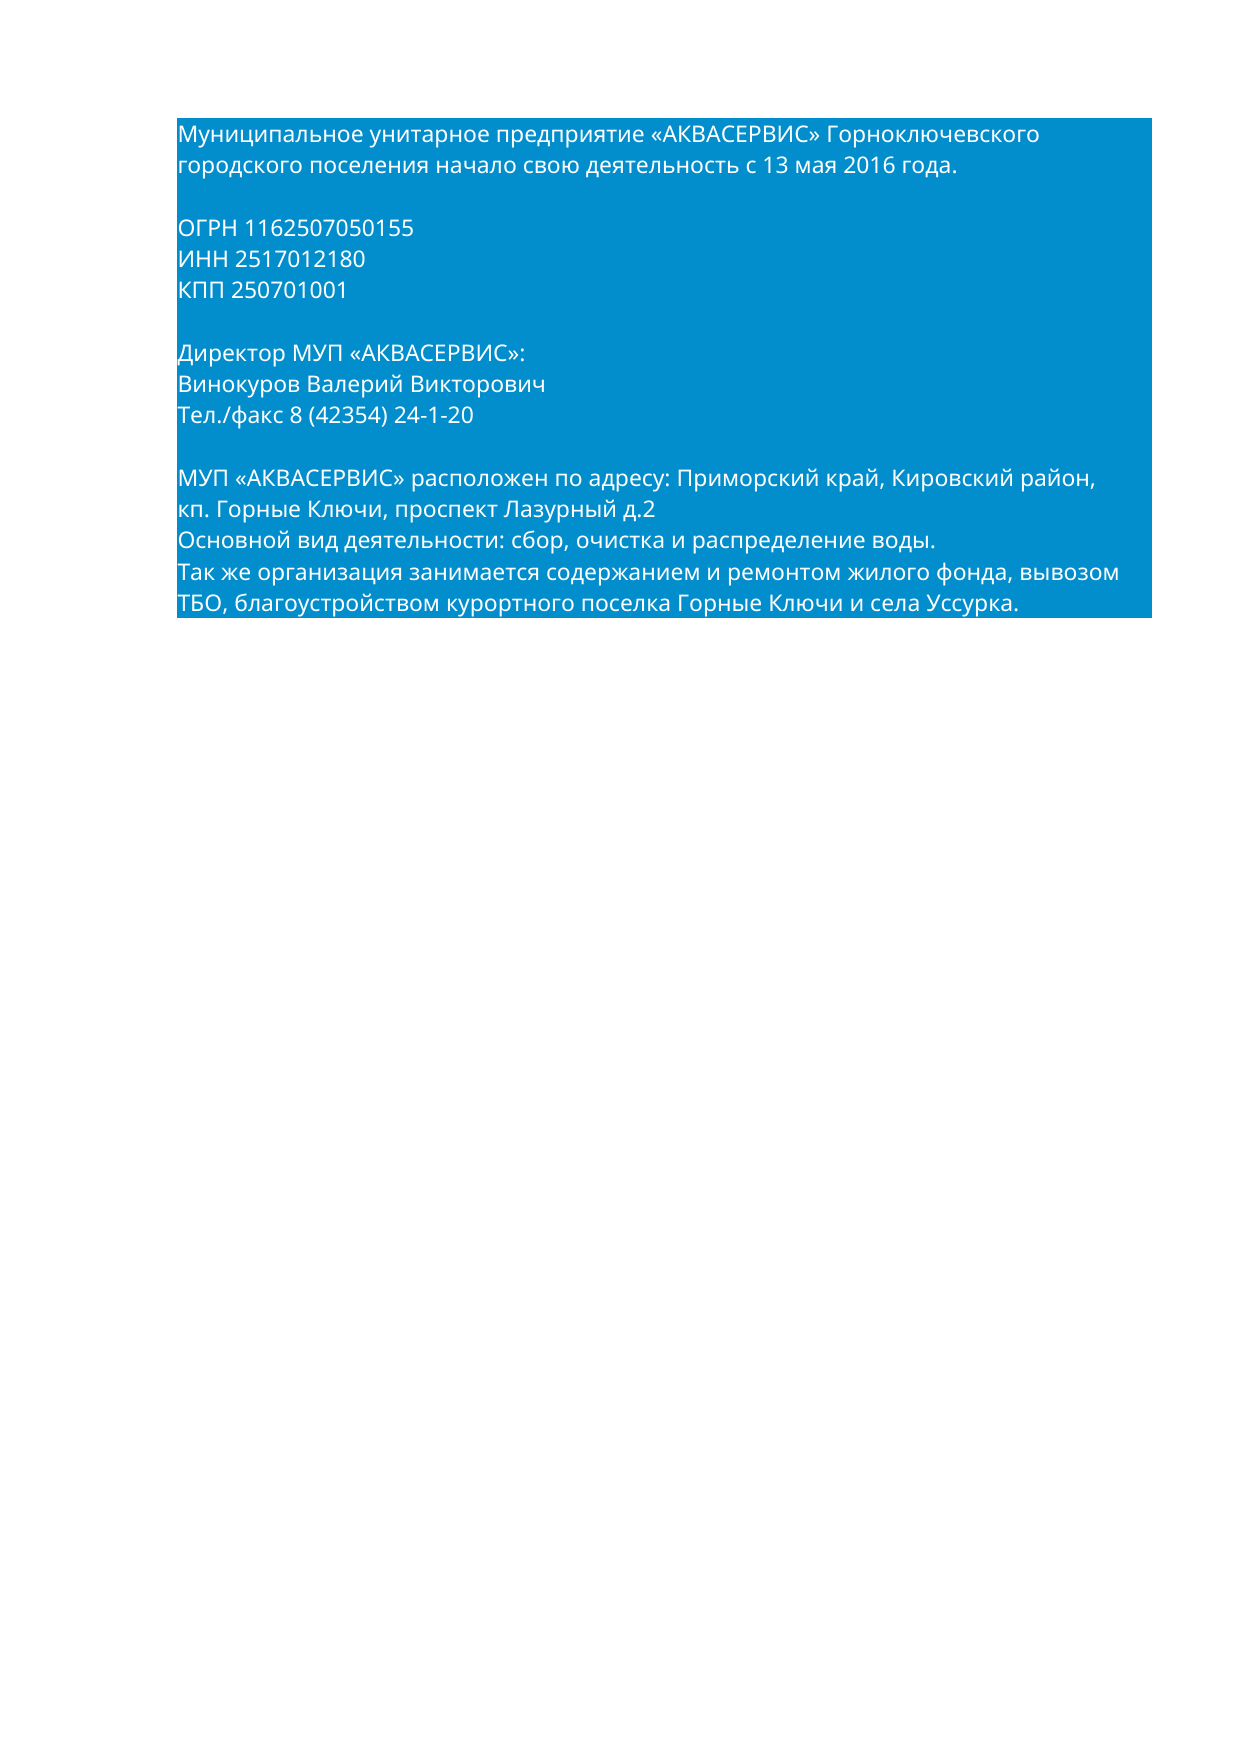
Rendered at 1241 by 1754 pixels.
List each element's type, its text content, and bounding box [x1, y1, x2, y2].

text Так же организация занимается содержанием и ремонтом жилого фонда, вывозом ТБО, благоустройством курортного поселка Горные Ключи и села Уссурка. [177, 556, 1152, 618]
text Муниципальное унитарное предприятие «АКВАСЕРВИС» Горноключевского городского поселения начало свою деятельность с 13 мая 2016 года. ОГРН 1162507050155 ИНН 2517012180 КПП 250701001 Директор МУП «АКВАСЕРВИС»: Винокуров Валерий Викторович Тел./факс 8 (42354) 24-1-20 МУП «АКВАСЕРВИС» расположен по адресу: Приморский край, Кировский район, кп. Горные Ключи, проспект Лазурный д.2 Основной вид деятельности: сбор, очистка и распределение воды. [177, 118, 1152, 556]
